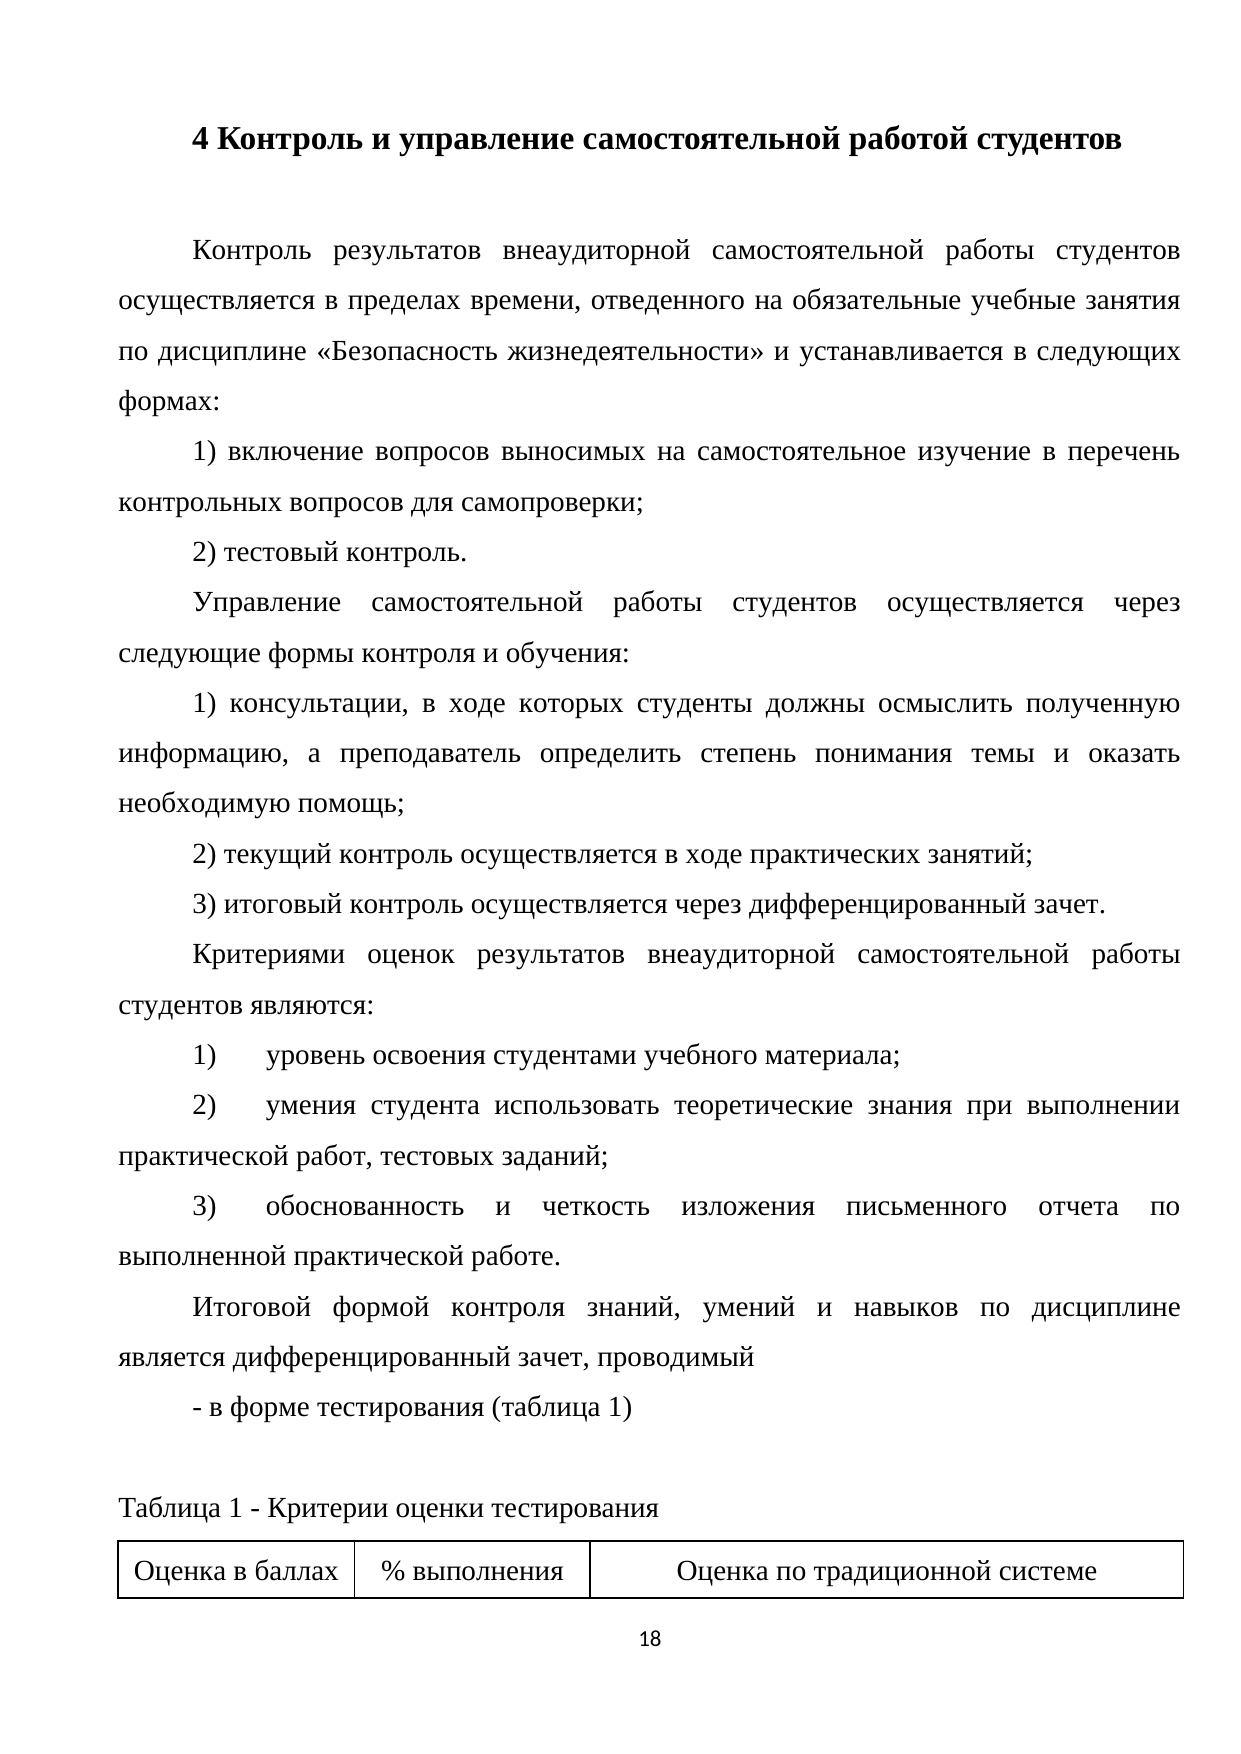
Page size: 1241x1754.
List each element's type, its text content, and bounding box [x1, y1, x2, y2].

table_header Оценка по традиционной системе [591, 1542, 1183, 1597]
text 1) консультации, в ходе которых студенты должны осмыслить полученную информацию, а преподаватель определить степень понимания темы и оказать необходимую помощь; [118, 685, 1181, 819]
table_header % выполнения [355, 1542, 589, 1597]
text Критериями оценок результатов внеаудиторной самостоятельной работы студентов являются: [118, 937, 1181, 1020]
list уровень освоения студентами учебного материала; [192, 1037, 1181, 1071]
list умения студента использовать теоретические знания при выполнении практической работ, тестовых заданий; [118, 1087, 1181, 1171]
text Итоговой формой контроля знаний, умений и навыков по дисциплине является дифференцированный зачет, проводимый [118, 1289, 1181, 1373]
list обоснованность и четкость изложения письменного отчета по выполненной практической работе. [118, 1188, 1181, 1272]
text 1) включение вопросов выносимых на самостоятельное изучение в перечень контрольных вопросов для самопроверки; [118, 433, 1181, 517]
text 3) итоговый контроль осуществляется через дифференцированный зачет. [118, 886, 1181, 920]
text - в форме тестирования (таблица 1) [118, 1389, 1181, 1423]
text 2) тестовый контроль. [118, 534, 1181, 568]
text Управление самостоятельной работы студентов осуществляется через следующие формы контроля и обучения: [118, 584, 1181, 668]
text Контроль результатов внеаудиторной самостоятельной работы студентов осуществляется в пределах времени, отведенного на обязательные учебные занятия по дисциплине «Безопасность жизнедеятельности» и устанавливается в следующих формах: [118, 232, 1181, 417]
table_header Оценка в баллах [119, 1542, 354, 1597]
subtitle Таблица 1 - Критерии оценки тестирования [118, 1490, 1181, 1523]
subtitle 4 Контроль и управление самостоятельной работой студентов [192, 118, 1181, 156]
text 2) текущий контроль осуществляется в ходе практических занятий; [118, 836, 1181, 869]
